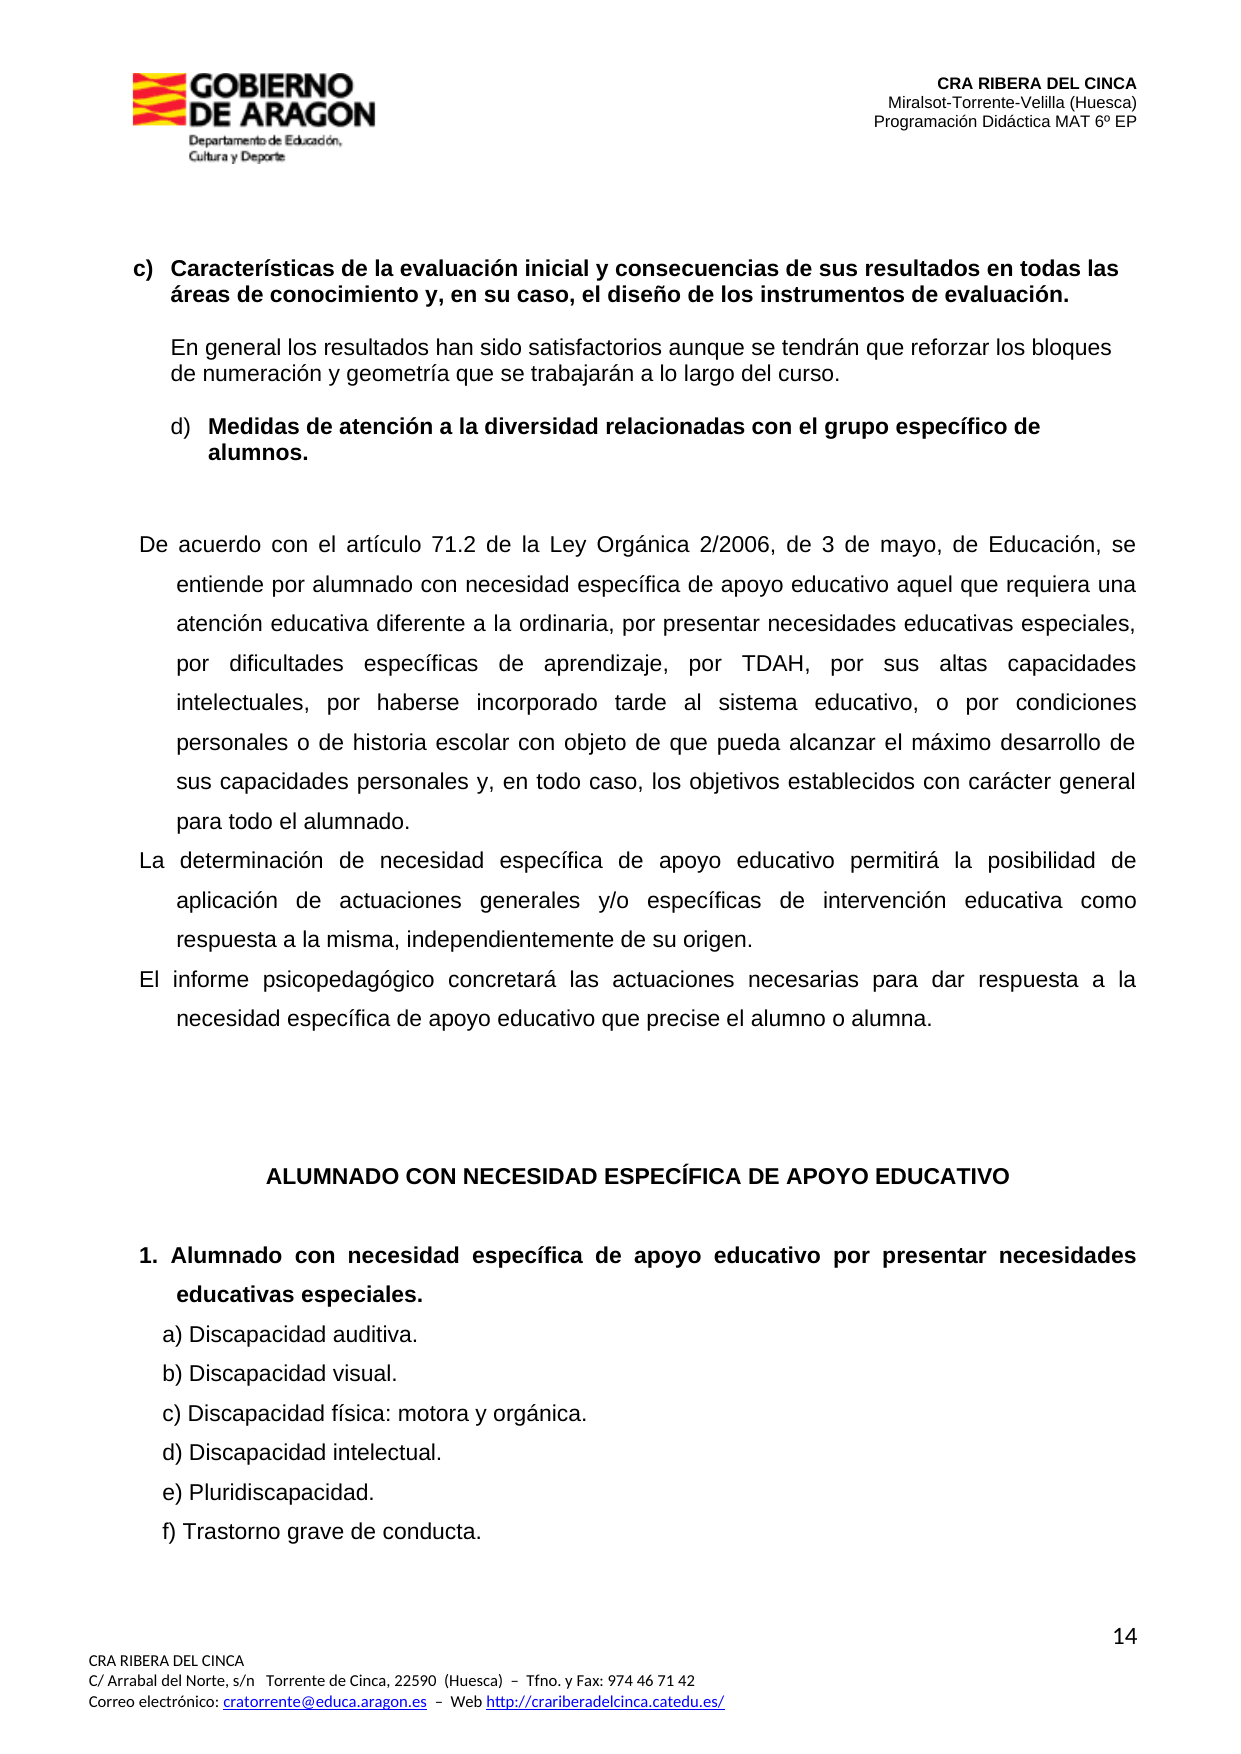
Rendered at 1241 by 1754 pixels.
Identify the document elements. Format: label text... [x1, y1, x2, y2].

text De acuerdo con el artículo 71.2 de la Ley Orgánica 2/2006, de 3 de mayo, de Educación, se entiende por alumnado con necesidad específica de apoyo educativo aquel que requiera una atención educativa diferente a la ordinaria, por presentar necesidades educativas especiales, por dificultades específicas de aprendizaje, por TDAH, por sus altas capacidades intelectuales, por haberse incorporado tarde al sistema educativo, o por condiciones personales o de historia escolar con objeto de que pueda alcanzar el máximo desarrollo de sus capacidades personales y, en todo caso, los objetivos establecidos con carácter general para todo el alumnado. [139, 531, 1137, 834]
text ALUMNADO CON NECESIDAD ESPECÍFICA DE APOYO EDUCATIVO [139, 1163, 1137, 1189]
text b) Discapacidad visual. [162, 1360, 1137, 1387]
text d) Discapacidad intelectual. [162, 1439, 1137, 1466]
text En general los resultados han sido satisfactorios aunque se tendrán que reforzar los bloques de numeración y geometría que se trabajarán a lo largo del curso. [170, 334, 1137, 386]
list Características de la evaluación inicial y consecuencias de sus resultados en todas las áreas de conocimiento y, en su caso, el diseño de los instrumentos de evaluación. [133, 255, 1137, 307]
text c) Discapacidad física: motora y orgánica. [162, 1400, 1137, 1426]
text e) Pluridiscapacidad. [162, 1479, 1137, 1505]
list Medidas de atención a la diversidad relacionadas con el grupo específico de alumnos. [170, 413, 1137, 466]
text a) Discapacidad auditiva. [162, 1321, 1137, 1347]
text El informe psicopedagógico concretará las actuaciones necesarias para dar respuesta a la necesidad específica de apoyo educativo que precise el alumno o alumna. [139, 966, 1137, 1031]
picture [132, 73, 376, 164]
text f) Trastorno grave de conducta. [162, 1518, 1137, 1545]
text La determinación de necesidad específica de apoyo educativo permitirá la posibilidad de aplicación de actuaciones generales y/o específicas de intervención educativa como respuesta a la misma, independientemente de su origen. [139, 847, 1137, 952]
text 1. Alumnado con necesidad específica de apoyo educativo por presentar necesidades educativas especiales. [139, 1242, 1137, 1308]
